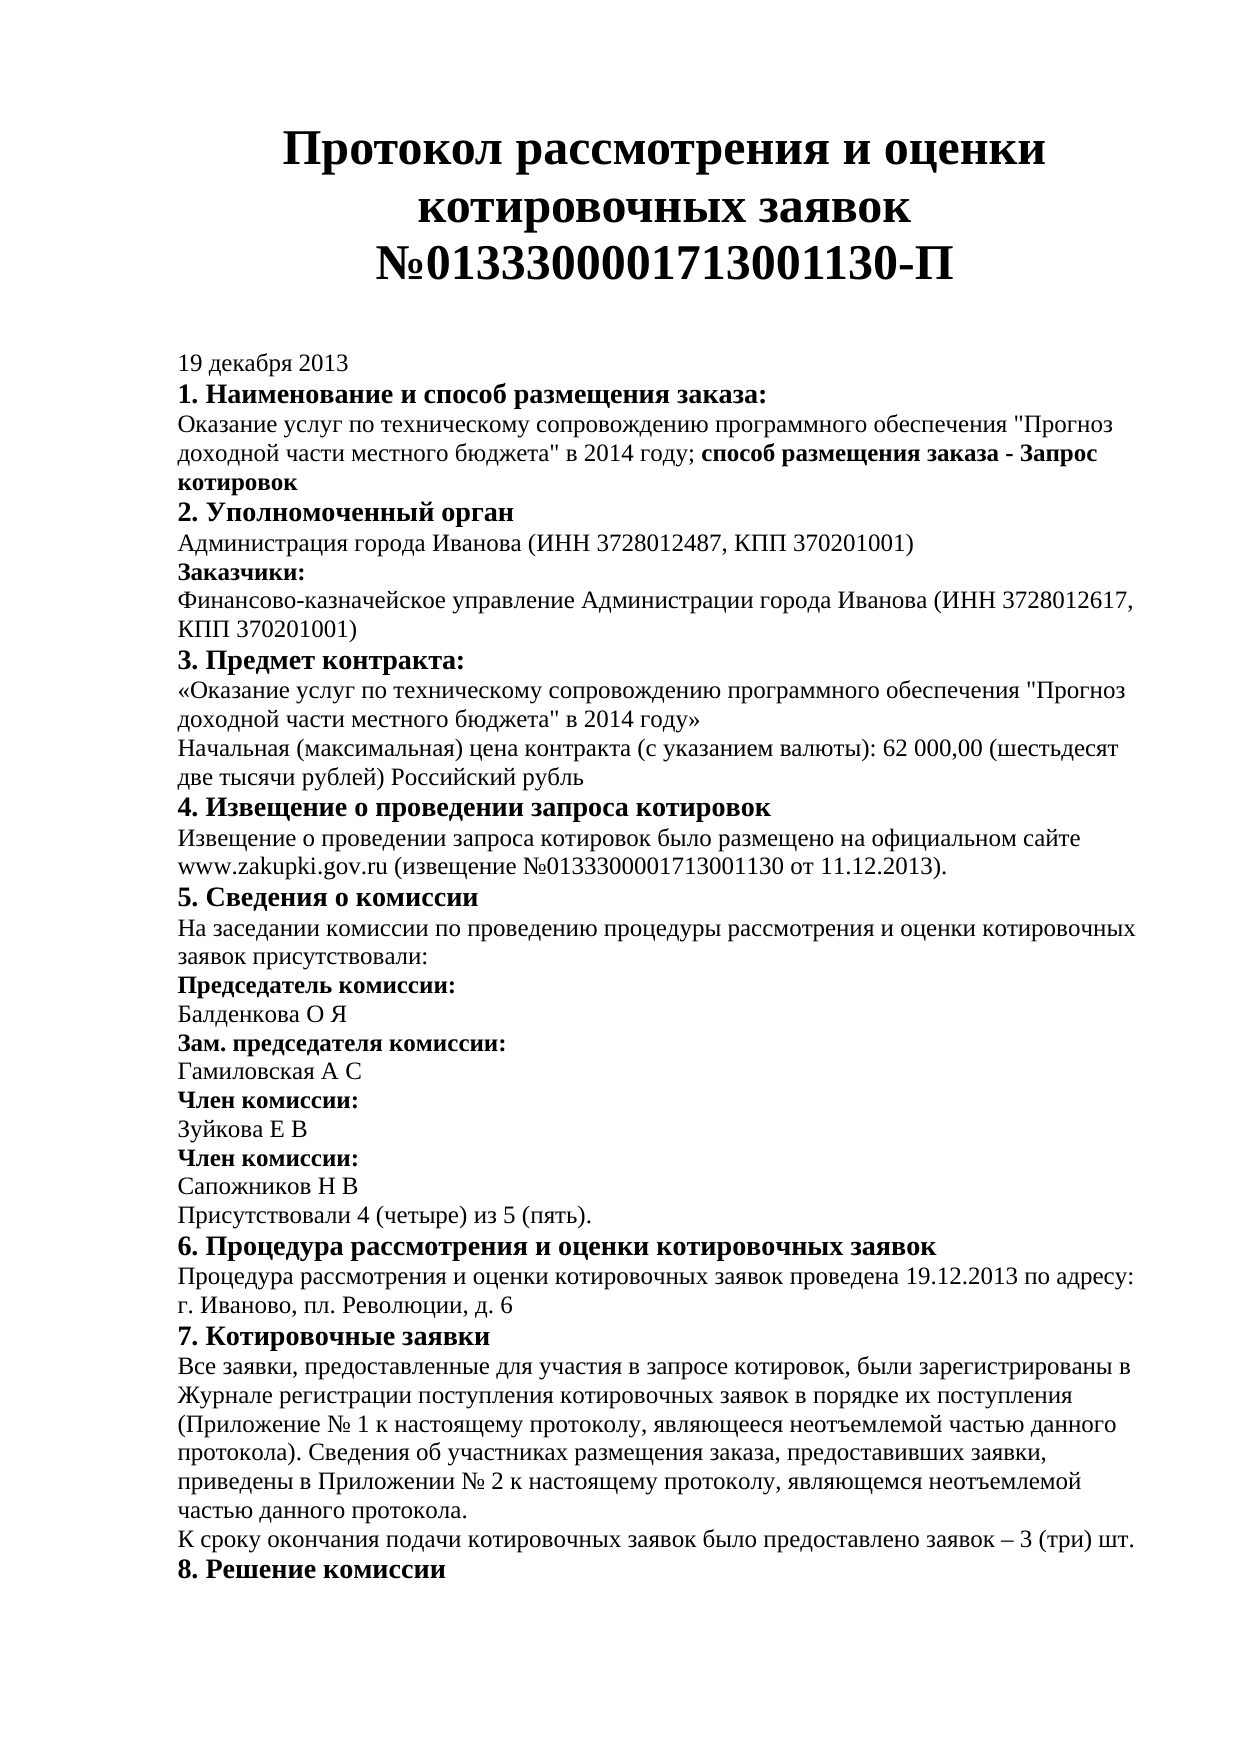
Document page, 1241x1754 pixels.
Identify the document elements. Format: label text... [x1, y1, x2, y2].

text К сроку окончания подачи котировочных заявок было предоставлено заявок – 3 (три) шт. [177, 1524, 1152, 1552]
text Зам. председателя комиссии: Гамиловская А С [177, 1028, 1152, 1085]
text 8. Решение комиссии [177, 1552, 1152, 1585]
text 2. Уполномоченный орган [177, 496, 1152, 528]
text Заказчики: [177, 557, 1152, 585]
text 3. Предмет контракта: [177, 643, 1152, 675]
text Председатель комиссии: Балденкова О Я [177, 970, 1152, 1028]
text 1. Наименование и способ размещения заказа: [177, 377, 1152, 409]
text 4. Извещение о проведении запроса котировок [177, 790, 1152, 823]
text Присутствовали 4 (четыре) из 5 (пять). [177, 1200, 1152, 1229]
text Извещение о проведении запроса котировок было размещено на официальном сайте www.zakupki.gov.ru (извещение №0133300001713001130 от 11.12.2013). [177, 823, 1152, 880]
text Все заявки, предоставленные для участия в запросе котировок, были зарегистрированы в Журнале регистрации поступления котировочных заявок в порядке их поступления (Приложение № 1 к настоящему протоколу, являющееся неотъемлемой частью данного протокола). Сведения об участниках размещения заказа, предоставивших заявки, приведены в Приложении № 2 к настоящему протоколу, являющемся неотъемлемой частью данного протокола. [177, 1351, 1152, 1524]
text Член комиссии: Сапожников Н В [177, 1143, 1152, 1200]
text Финансово-казначейское управление Администрации города Иванова (ИНН 3728012617, КПП 370201001) [177, 585, 1152, 643]
text 5. Сведения о комиссии [177, 880, 1152, 913]
text На заседании комиссии по проведению процедуры рассмотрения и оценки котировочных заявок присутствовали: [177, 913, 1152, 970]
text «Оказание услуг по техническому сопровождению программного обеспечения "Прогноз доходной части местного бюджета" в 2014 году» Начальная (максимальная) цена контракта (с указанием валюты): 62 000,00 (шестьдесят две тысячи рублей) Российский рубль [177, 675, 1152, 790]
text Администрация города Иванова (ИНН 3728012487, КПП 370201001) [177, 528, 1152, 557]
text Протокол рассмотрения и оценки котировочных заявок №0133300001713001130-П [177, 118, 1152, 291]
text 6. Процедура рассмотрения и оценки котировочных заявок [177, 1229, 1152, 1261]
text Процедура рассмотрения и оценки котировочных заявок проведена 19.12.2013 по адресу: г. Иваново, пл. Революции, д. 6 [177, 1261, 1152, 1319]
text Оказание услуг по техническому сопровождению программного обеспечения "Прогноз доходной части местного бюджета" в 2014 году; способ размещения заказа - Запрос котировок [177, 409, 1152, 496]
text 19 декабря 2013 [177, 291, 1152, 377]
text 7. Котировочные заявки [177, 1319, 1152, 1351]
text Член комиссии: Зуйкова Е В [177, 1085, 1152, 1143]
